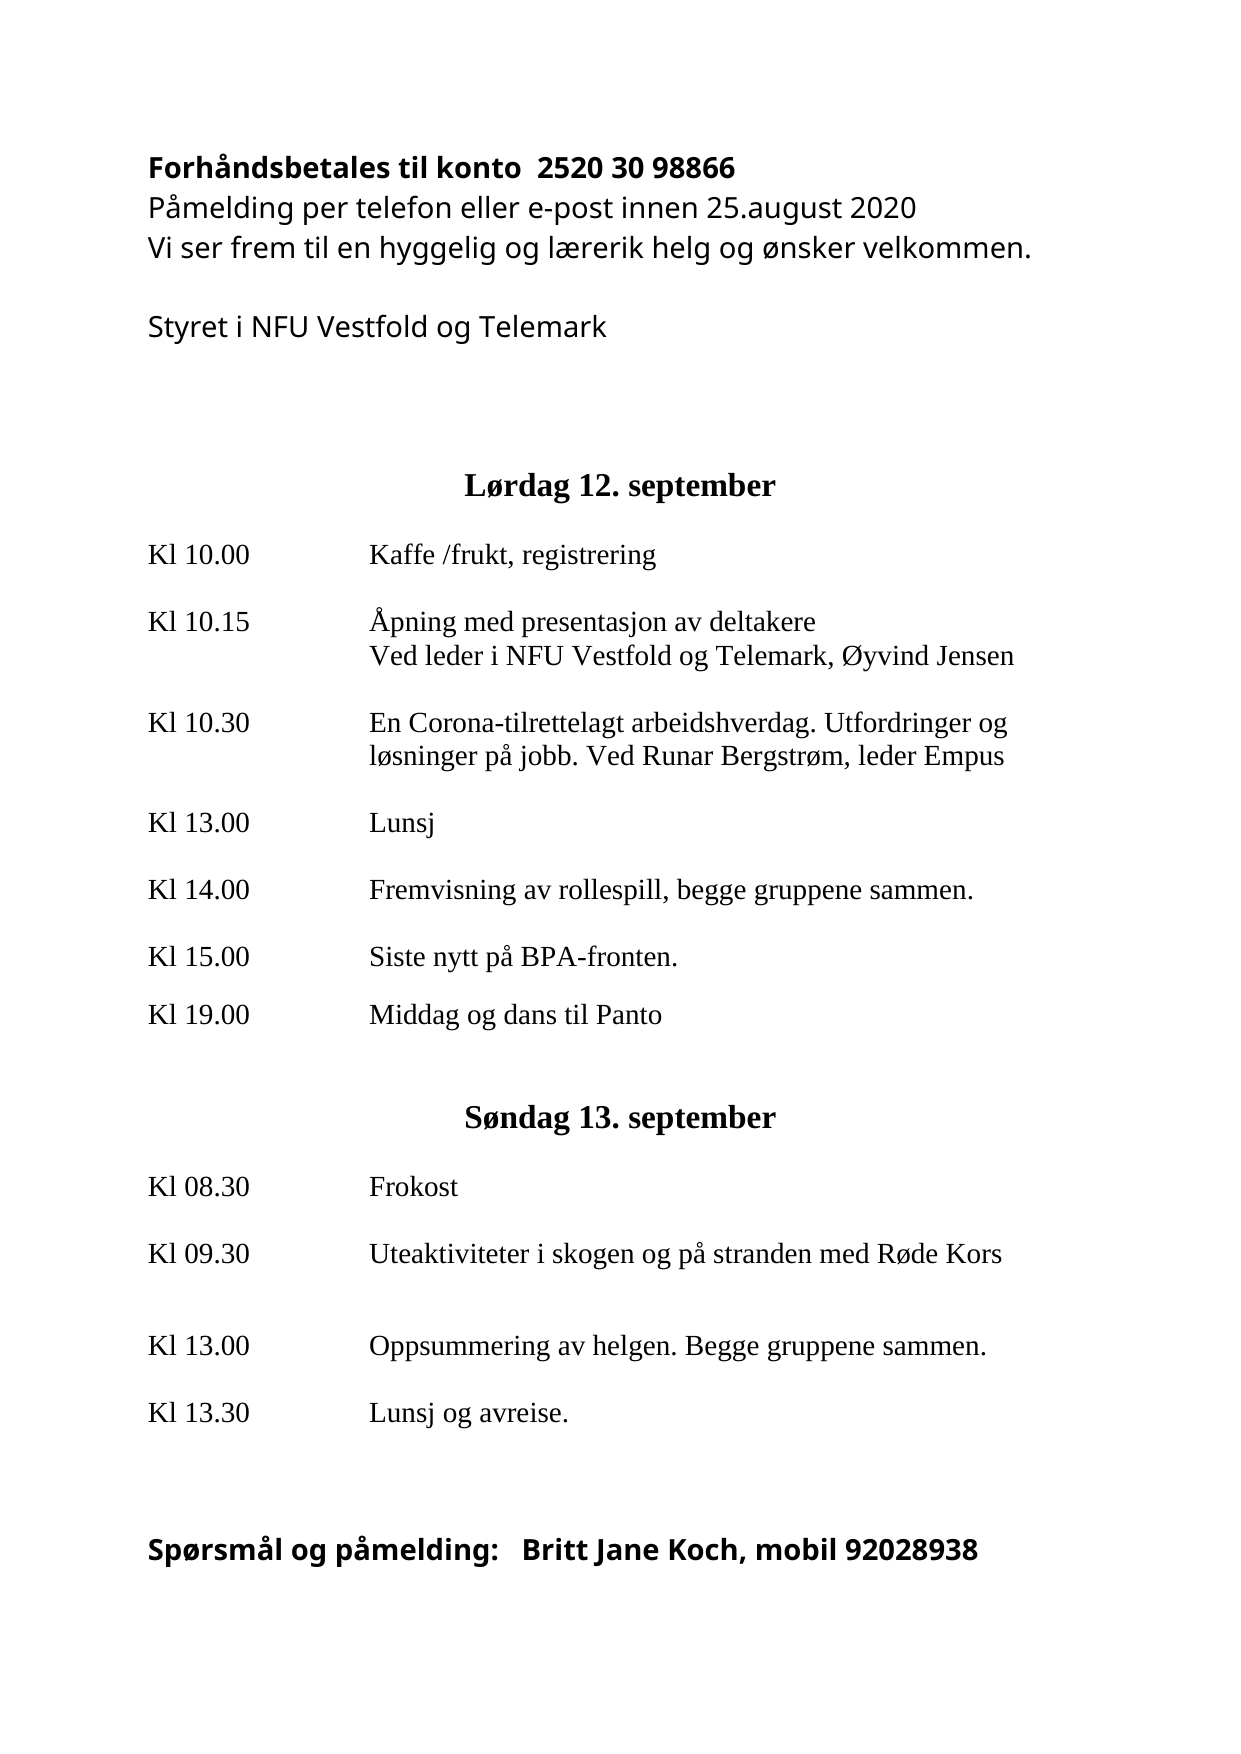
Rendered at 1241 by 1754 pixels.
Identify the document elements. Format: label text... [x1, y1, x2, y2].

text Kl 13.00 Lunsj [148, 805, 1093, 839]
text Vi ser frem til en hyggelig og lærerik helg og ønsker velkommen. [148, 227, 1093, 267]
text Kl 13.00 Oppsummering av helgen. Begge gruppene sammen. [148, 1328, 1093, 1361]
text Styret i NFU Vestfold og Telemark [148, 306, 1093, 346]
text løsninger på jobb. Ved Runar Bergstrøm, leder Empus [148, 738, 1093, 772]
text Kl 15.00 Siste nytt på BPA-fronten. [148, 939, 1093, 973]
text Kl 19.00 Middag og dans til Panto [148, 997, 1093, 1031]
text Spørsmål og påmelding: Britt Jane Koch, mobil 92028938 [148, 1529, 1093, 1569]
text Kl 13.30 Lunsj og avreise. [148, 1395, 1093, 1428]
text Kl 08.30 Frokost [148, 1169, 1093, 1203]
text Kl 10.15 Åpning med presentasjon av deltakere [148, 604, 1093, 638]
text Søndag 13. september [148, 1098, 1093, 1136]
text Kl 10.30 En Corona-tilrettelagt arbeidshverdag. Utfordringer og [148, 705, 1093, 738]
text Kl 14.00 Fremvisning av rollespill, begge gruppene sammen. [148, 872, 1093, 906]
text Påmelding per telefon eller e-post innen 25.august 2020 [148, 187, 1093, 227]
text Lørdag 12. september [148, 465, 1093, 503]
text Kl 09.30 Uteaktiviteter i skogen og på stranden med Røde Kors [148, 1237, 1093, 1270]
text Kl 10.00 Kaffe /frukt, registrering [148, 537, 1093, 571]
text Ved leder i NFU Vestfold og Telemark, Øyvind Jensen [148, 638, 1093, 671]
text Forhåndsbetales til konto 2520 30 98866 [148, 148, 1093, 187]
